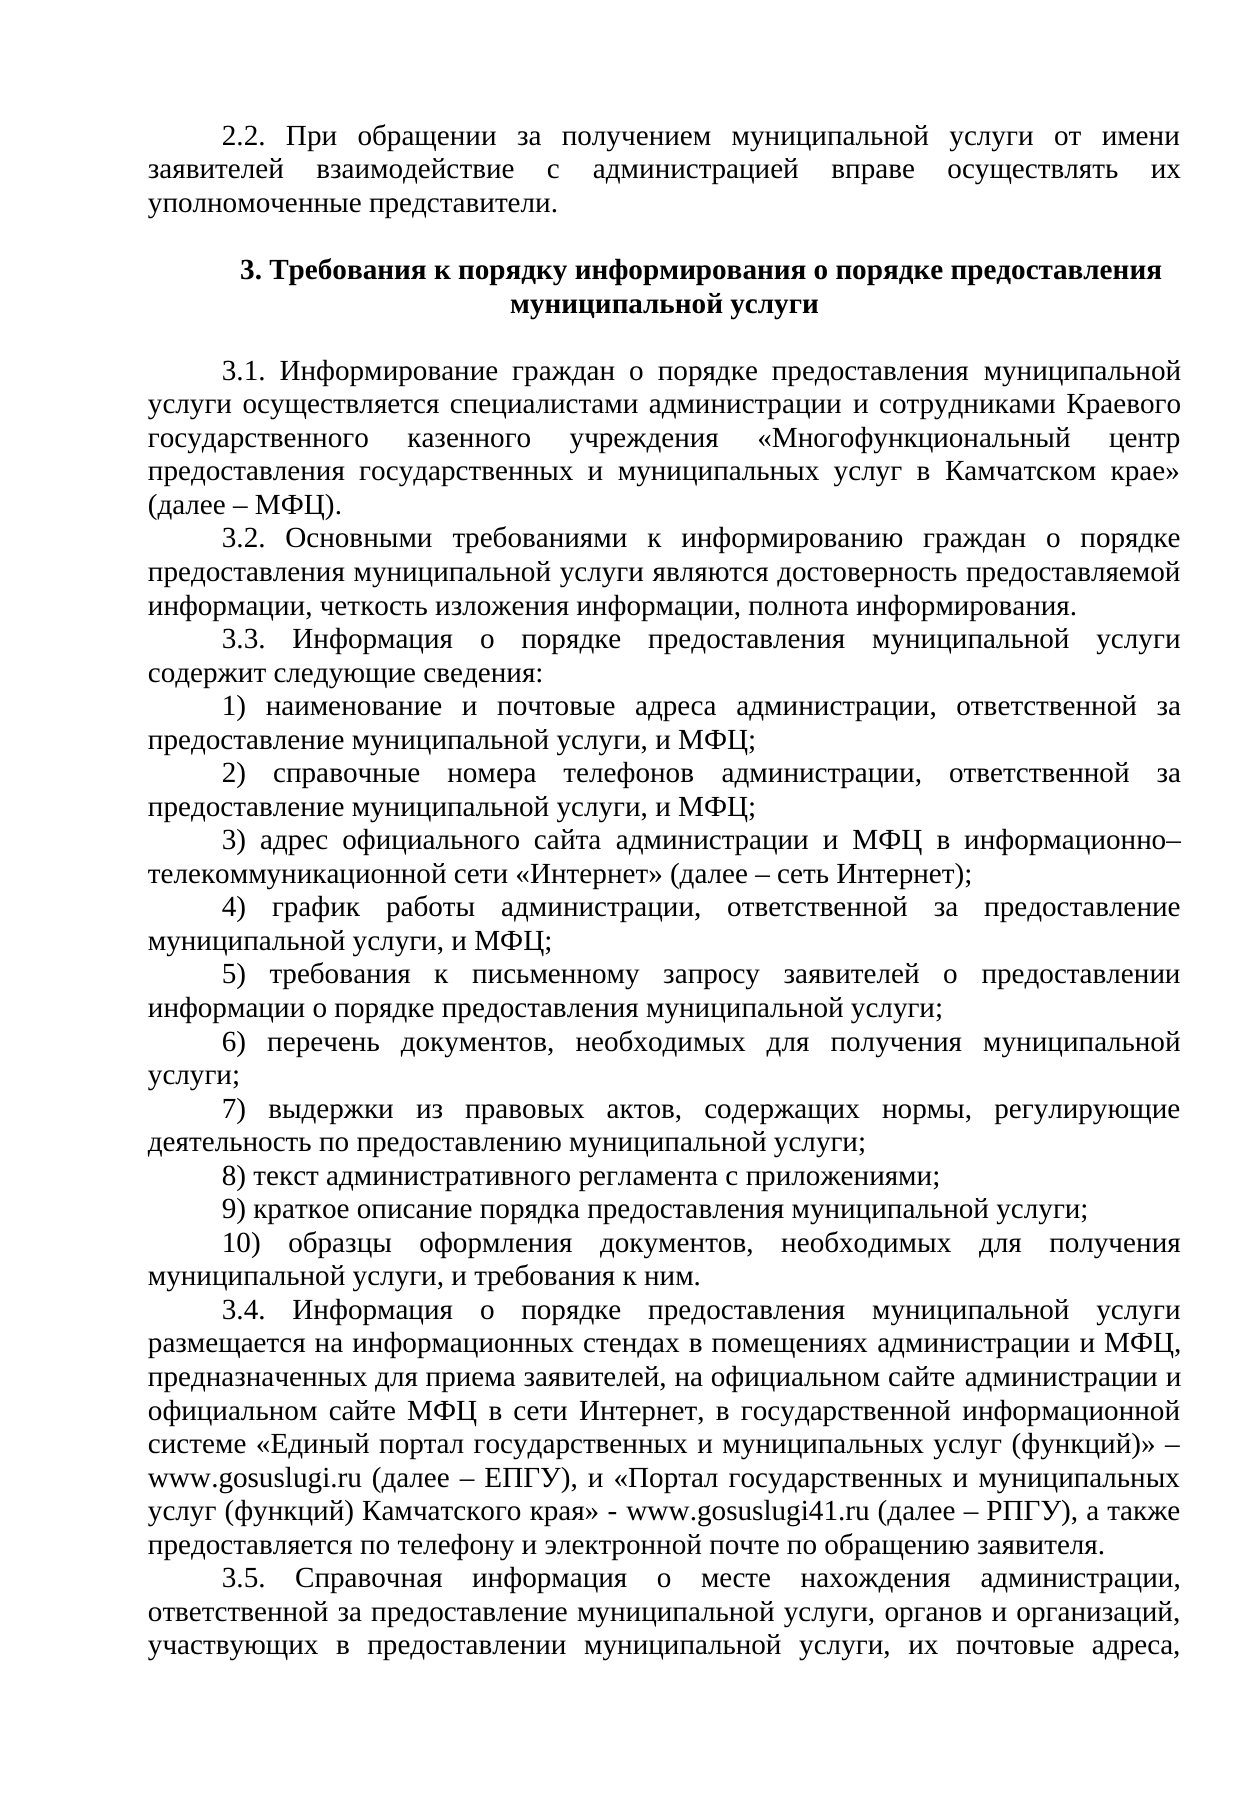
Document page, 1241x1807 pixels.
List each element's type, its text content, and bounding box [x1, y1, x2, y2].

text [148, 1560, 1181, 1661]
text 10) образцы оформления документов, необходимых для получения муниципальной услуги, и требования к ним. [148, 1225, 1181, 1292]
text 8) текст административного регламента с приложениями; [148, 1158, 1181, 1191]
text 6) перечень документов, необходимых для получения муниципальной услуги; [148, 1024, 1181, 1091]
text 3.1. Информирование граждан о порядке предоставления муниципальной услуги осуществляется специалистами администрации и сотрудниками Краевого государственного казенного учреждения «Многофункциональный центр предоставления государственных и муниципальных услуг в Камчатском крае» (далее – МФЦ). [148, 353, 1181, 521]
text 3.4. Информация о порядке предоставления муниципальной услуги размещается на информационных стендах в помещениях администрации и МФЦ, предназначенных для приема заявителей, на официальном сайте администрации и официальном сайте МФЦ в сети Интернет, в государственной информационной системе «Единый портал государственных и муниципальных услуг (функций)» – www.gosuslugi.ru (далее – ЕПГУ), и «Портал государственных и муниципальных услуг (функций) Камчатского края» - www.gosuslugi41.ru (далее – РПГУ), а также предоставляется по телефону и электронной почте по обращению заявителя. [148, 1292, 1181, 1560]
text 7) выдержки из правовых актов, содержащих нормы, регулирующие деятельность по предоставлению муниципальной услуги; [148, 1091, 1181, 1158]
text 3.3. Информация о порядке предоставления муниципальной услуги содержит следующие сведения: [148, 621, 1181, 688]
text 2.2. При обращении за получением муниципальной услуги от имени заявителей взаимодействие с администрацией вправе осуществлять их уполномоченные представители. [148, 118, 1181, 219]
text 9) краткое описание порядка предоставления муниципальной услуги; [148, 1191, 1181, 1225]
text 3. Требования к порядку информирования о порядке предоставления муниципальной услуги [148, 252, 1181, 319]
text 1) наименование и почтовые адреса администрации, ответственной за предоставление муниципальной услуги, и МФЦ; [148, 688, 1181, 755]
text 2) справочные номера телефонов администрации, ответственной за предоставление муниципальной услуги, и МФЦ; [148, 755, 1181, 822]
text 5) требования к письменному запросу заявителей о предоставлении информации о порядке предоставления муниципальной услуги; [148, 957, 1181, 1024]
text 3) адрес официального сайта администрации и МФЦ в информационно–телекоммуникационной сети «Интернет» (далее – сеть Интернет); [148, 822, 1181, 889]
text 4) график работы администрации, ответственной за предоставление муниципальной услуги, и МФЦ; [148, 889, 1181, 957]
text 3.2. Основными требованиями к информированию граждан о порядке предоставления муниципальной услуги являются достоверность предоставляемой информации, четкость изложения информации, полнота информирования. [148, 521, 1181, 621]
